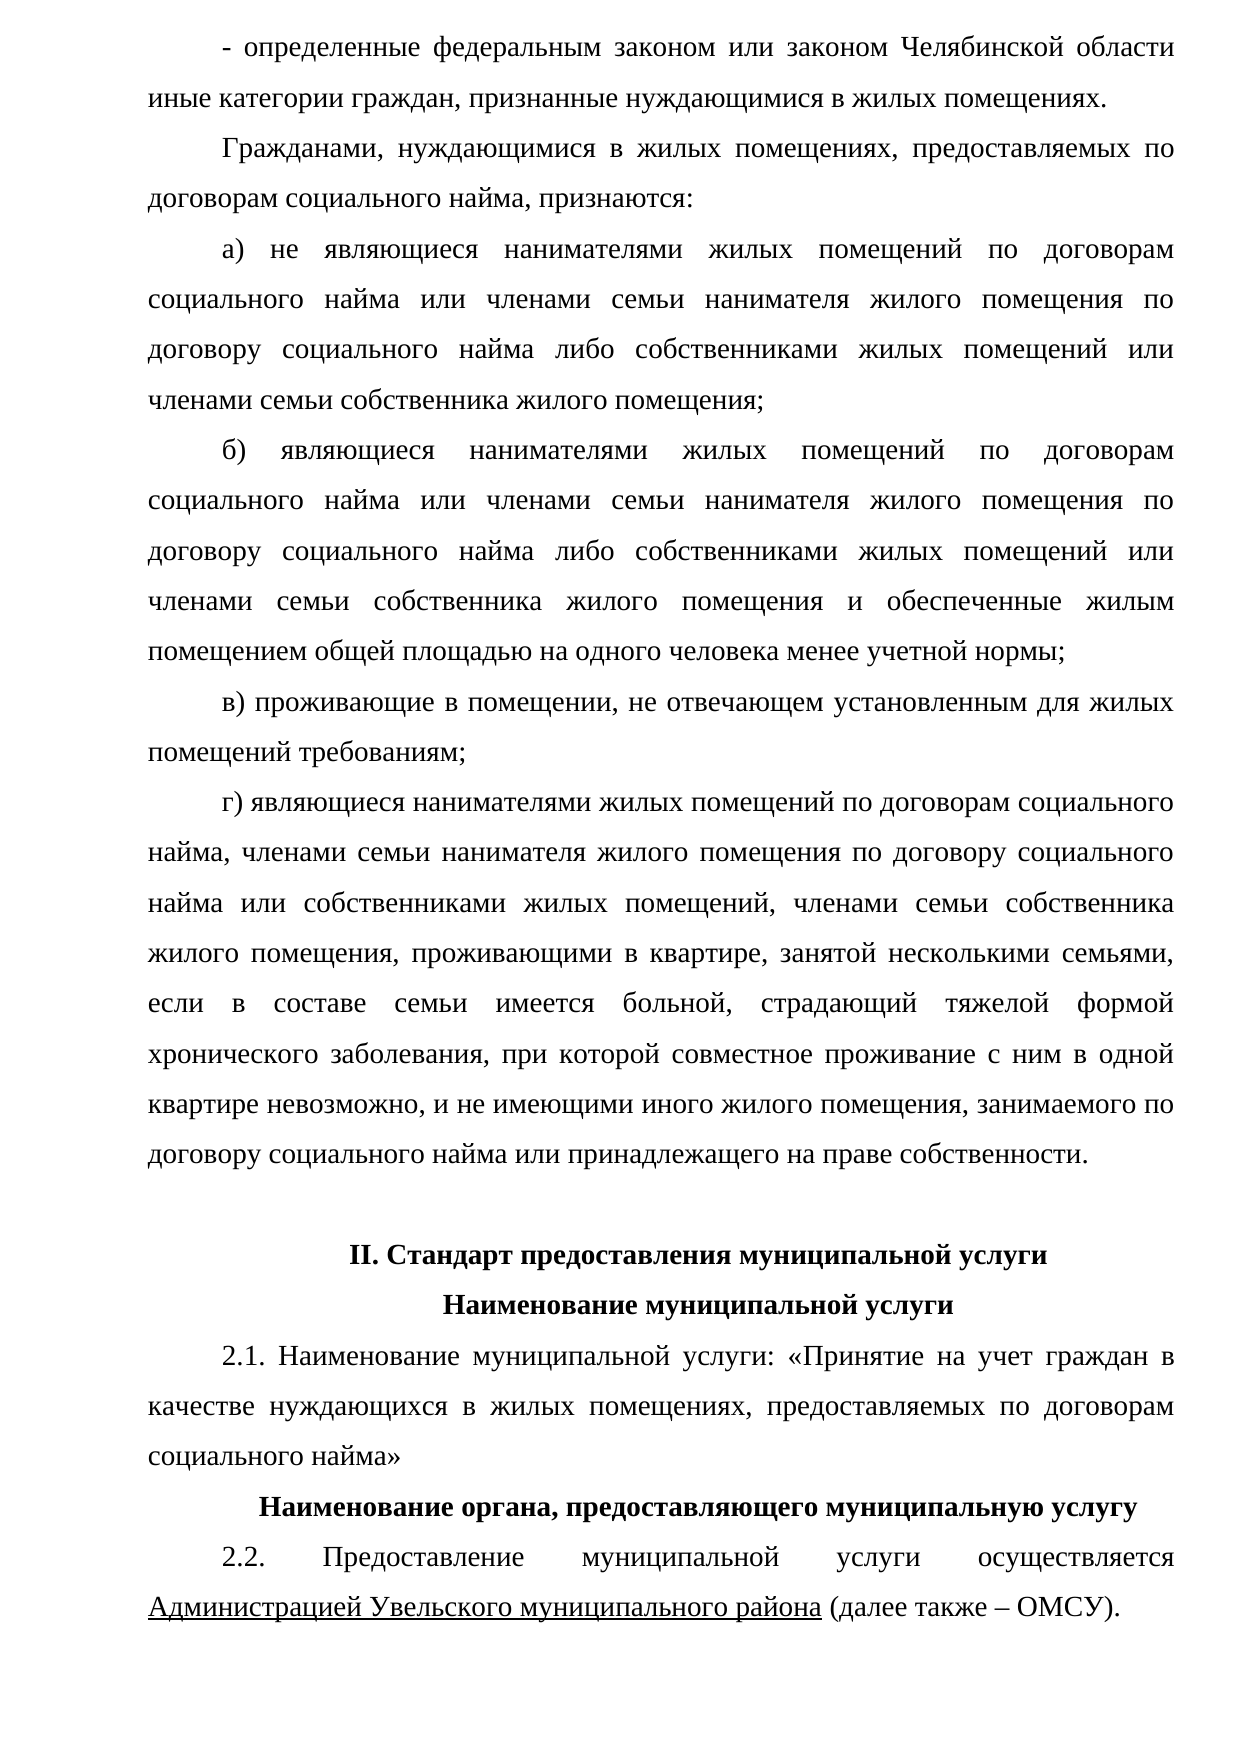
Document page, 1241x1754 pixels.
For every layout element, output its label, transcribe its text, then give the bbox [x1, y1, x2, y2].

text - определенные федеральным законом или законом Челябинской области иные категории граждан, признанные нуждающимися в жилых помещениях. [148, 29, 1175, 113]
text Гражданами, нуждающимися в жилых помещениях, предоставляемых по договорам социального найма, признаются: [148, 130, 1175, 214]
text Наименование муниципальной услуги [148, 1287, 1175, 1321]
text Наименование органа, предоставляющего муниципальную услугу [148, 1489, 1175, 1522]
text г) являющиеся нанимателями жилых помещений по договорам социального найма, членами семьи нанимателя жилого помещения по договору социального найма или собственниками жилых помещений, членами семьи собственника жилого помещения, проживающими в квартире, занятой несколькими семьями, если в составе семьи имеется больной, страдающий тяжелой формой хронического заболевания, при которой совместное проживание с ним в одной квартире невозможно, и не имеющими иного жилого помещения, занимаемого по договору социального найма или принадлежащего на праве собственности. [148, 784, 1175, 1170]
text в) проживающие в помещении, не отвечающем установленным для жилых помещений требованиям; [148, 684, 1175, 767]
text а) не являющиеся нанимателями жилых помещений по договорам социального найма или членами семьи нанимателя жилого помещения по договору социального найма либо собственниками жилых помещений или членами семьи собственника жилого помещения; [148, 231, 1175, 415]
text II. Стандарт предоставления муниципальной услуги [148, 1237, 1175, 1271]
text 2.2. Предоставление муниципальной услуги осуществляется Администрацией Увельского муниципального района (далее также – ОМСУ). [148, 1539, 1175, 1623]
text 2.1. Наименование муниципальной услуги: «Принятие на учет граждан в качестве нуждающихся в жилых помещениях, предоставляемых по договорам социального найма» [148, 1338, 1175, 1472]
text б) являющиеся нанимателями жилых помещений по договорам социального найма или членами семьи нанимателя жилого помещения по договору социального найма либо собственниками жилых помещений или членами семьи собственника жилого помещения и обеспеченные жилым помещением общей площадью на одного человека менее учетной нормы; [148, 432, 1175, 667]
